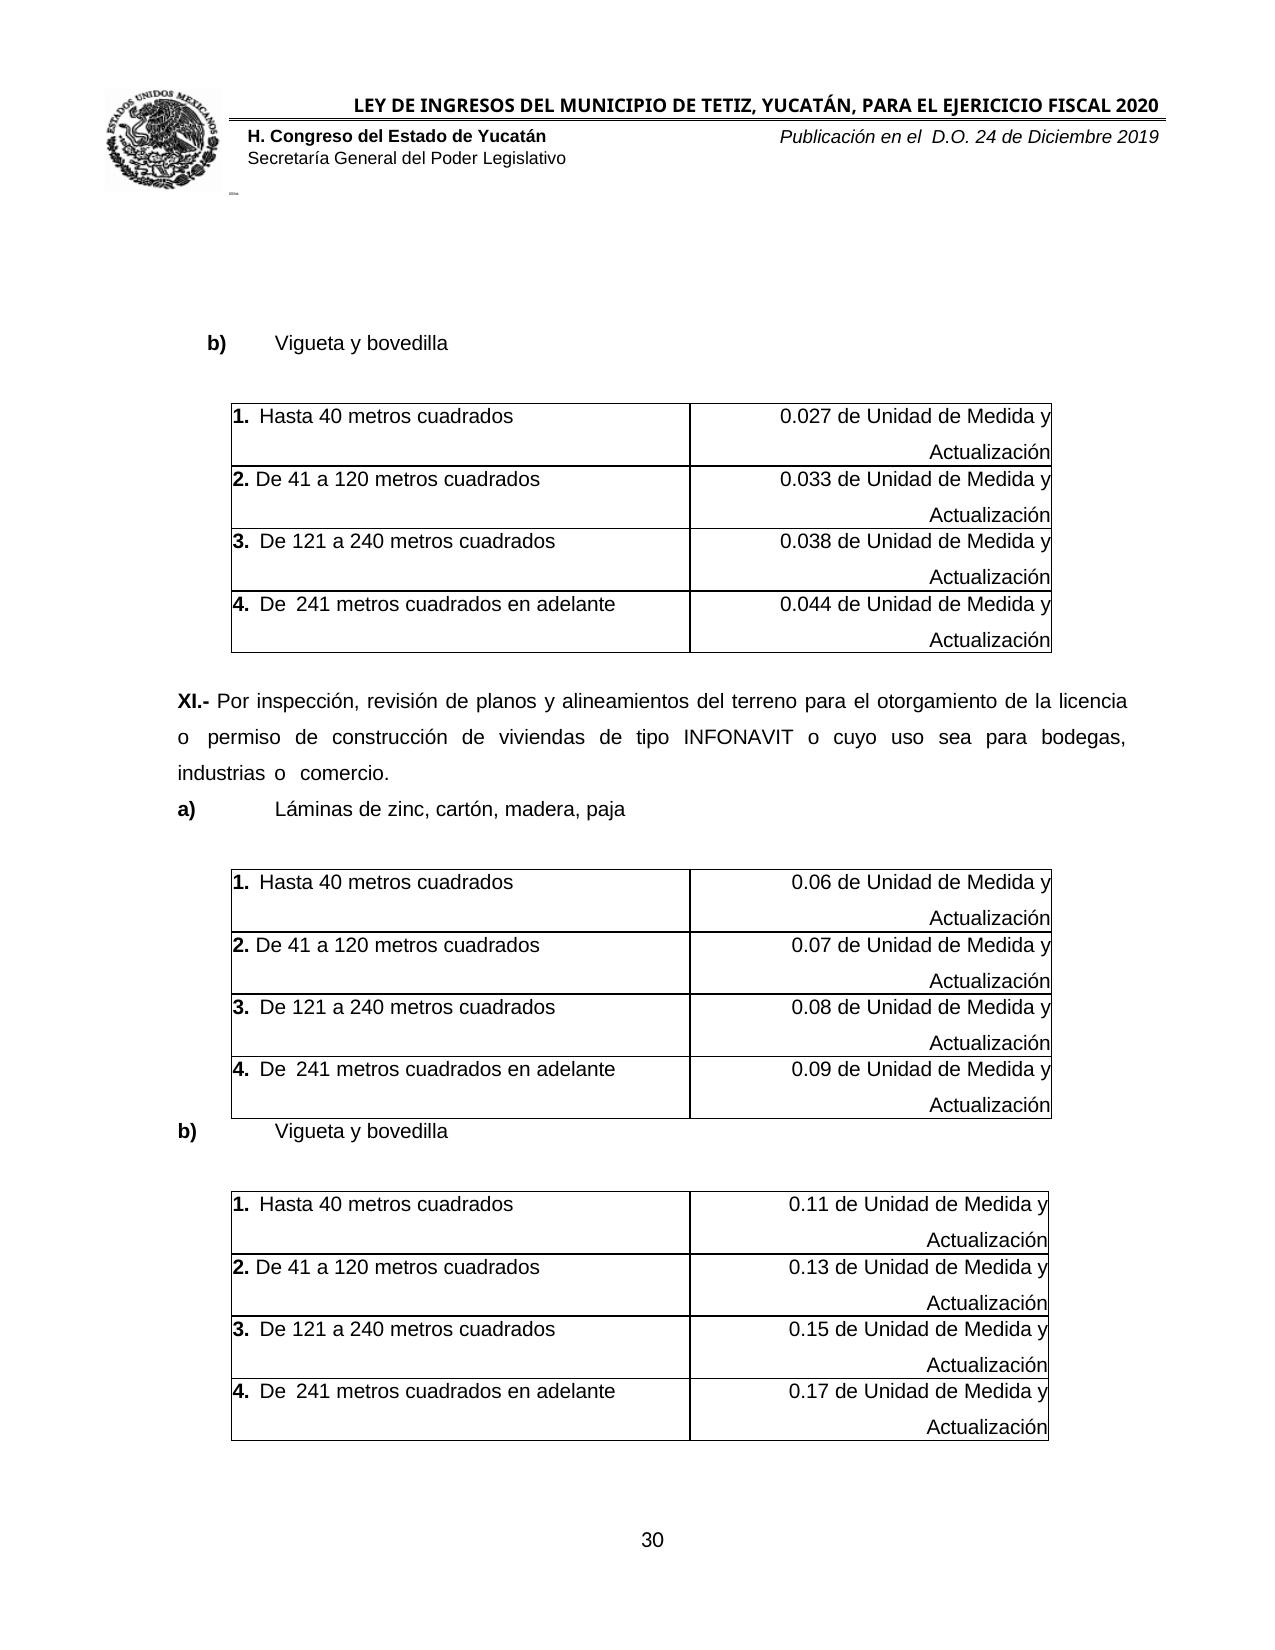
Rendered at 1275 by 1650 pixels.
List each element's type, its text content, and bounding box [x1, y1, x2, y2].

list Láminas de zinc, cartón, madera, paja [177, 797, 1127, 821]
table_cell 3. De 121 a 240 metros cuadrados [232, 529, 689, 590]
table_cell 0.17 de Unidad de Medida y Actualización por M2 [691, 1379, 1048, 1439]
table_cell 2. De 41 a 120 metros cuadrados [232, 933, 689, 993]
table_header 0.11 de Unidad de Medida y Actualización por M2 [691, 1192, 1048, 1253]
table_cell 3. De 121 a 240 metros cuadrados [232, 1317, 689, 1377]
table_cell 3. De 121 a 240 metros cuadrados [232, 995, 689, 1056]
table_cell 0.13 de Unidad de Medida y Actualización por M2 [691, 1255, 1048, 1315]
table_header 0.027 de Unidad de Medida y Actualización por M2 [691, 404, 1051, 465]
text XI.- Por inspección, revisión de planos y alineamientos del terreno para el otorgamiento de la licencia o permiso de construcción de viviendas de tipo INFONAVIT o cuyo uso sea para bodegas, industrias o comercio. [177, 689, 1127, 785]
table_cell 0.15 de Unidad de Medida y Actualización por M2 [691, 1317, 1048, 1377]
table_cell 4. De 241 metros cuadrados en adelante [232, 592, 689, 652]
table_cell 4. De 241 metros cuadrados en adelante [232, 1379, 689, 1439]
table_cell 0.07 de Unidad de Medida y Actualización por M2 [691, 933, 1051, 993]
table_cell 2. De 41 a 120 metros cuadrados [232, 1255, 689, 1315]
table_cell 4. De 241 metros cuadrados en adelante [232, 1057, 689, 1118]
table_cell 0.08 de Unidad de Medida y Actualización por M2 [691, 995, 1051, 1056]
list Vigueta y bovedilla [177, 1119, 1127, 1143]
table_header 1. Hasta 40 metros cuadrados [232, 870, 689, 931]
table_cell 2. De 41 a 120 metros cuadrados [232, 467, 689, 527]
table_header 1. Hasta 40 metros cuadrados [232, 404, 689, 465]
table_cell 0.044 de Unidad de Medida y Actualización por M2 [691, 592, 1051, 652]
table_header 0.06 de Unidad de Medida y Actualización por M2 [691, 870, 1051, 931]
table_header 1. Hasta 40 metros cuadrados [232, 1192, 689, 1253]
table_cell 0.09 de Unidad de Medida y Actualización por M2 [691, 1057, 1051, 1118]
table_cell 0.038 de Unidad de Medida y Actualización por M2 [691, 529, 1051, 590]
table_cell 0.033 de Unidad de Medida y Actualización por M2 [691, 467, 1051, 527]
list Vigueta y bovedilla [177, 331, 1127, 355]
